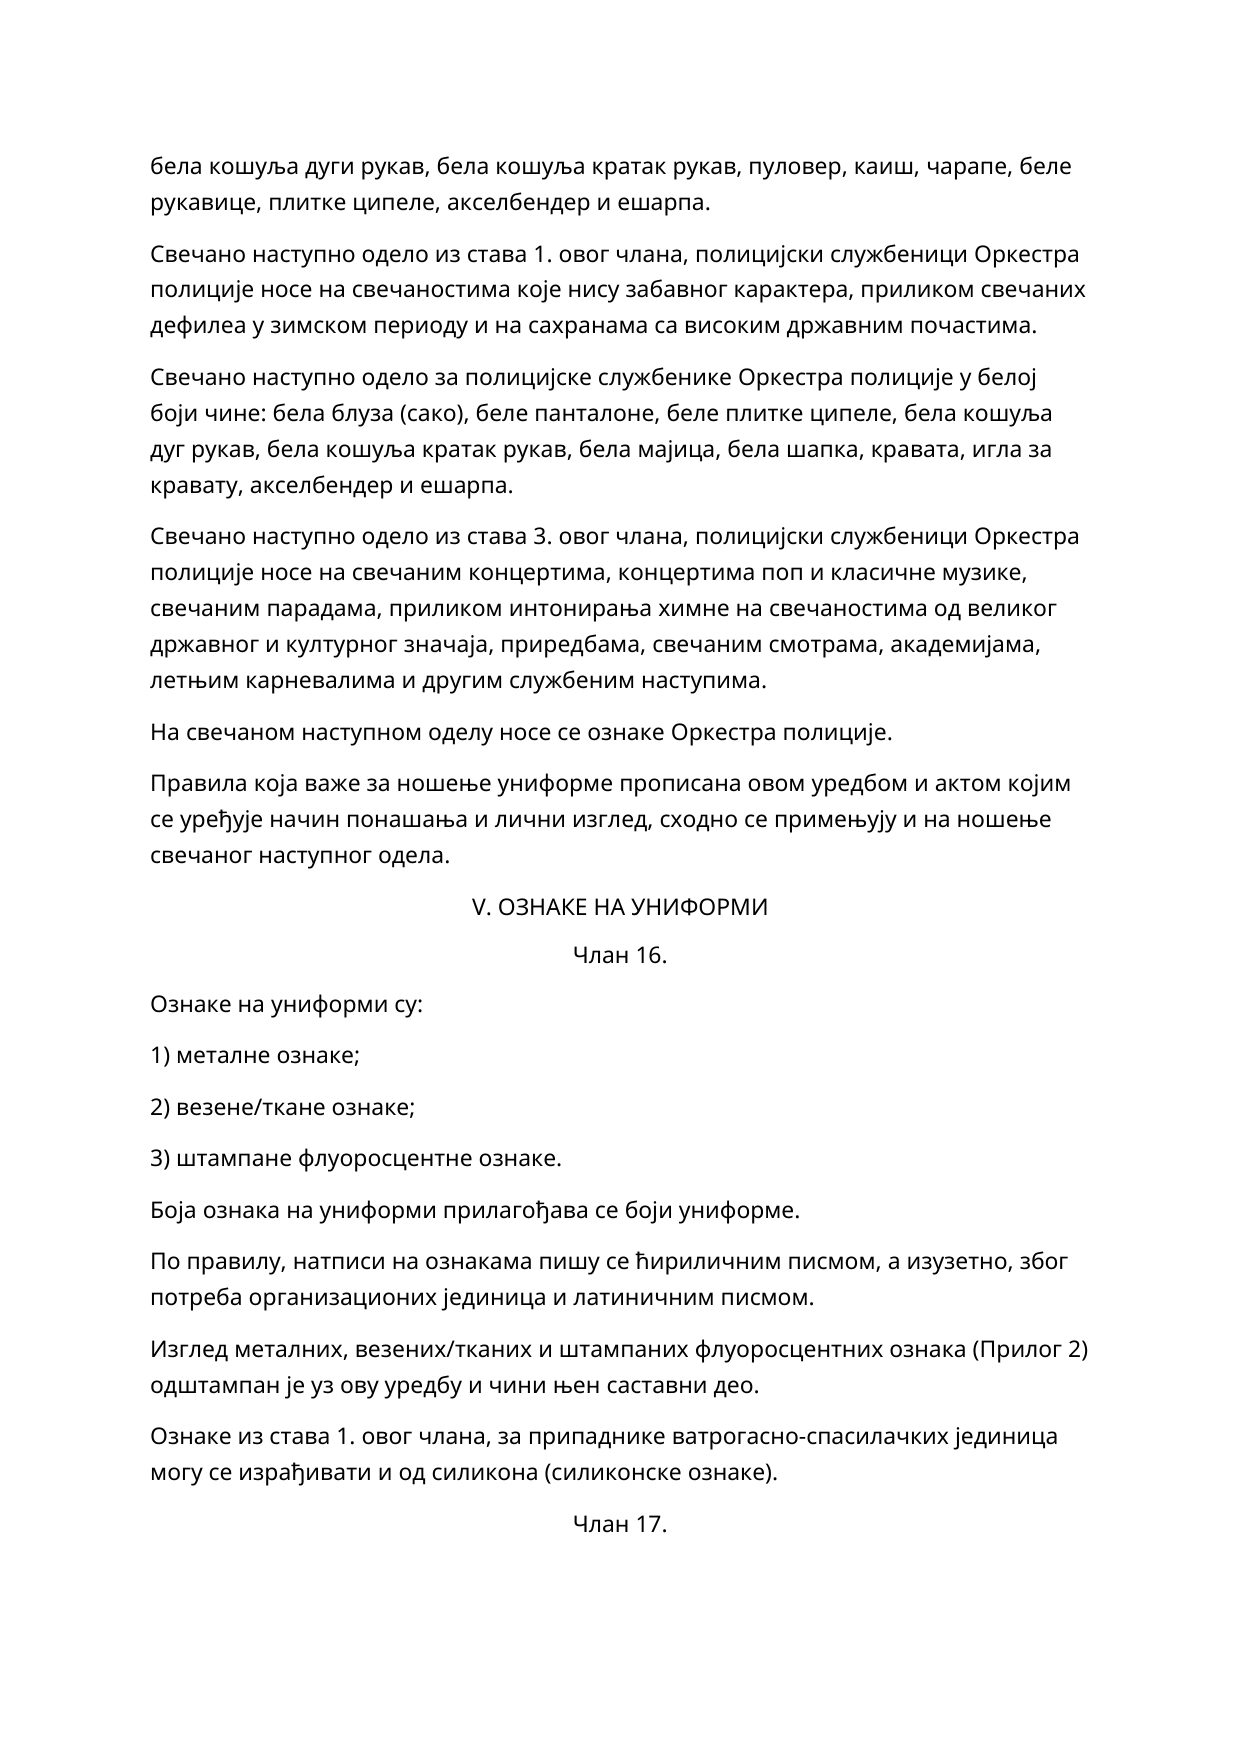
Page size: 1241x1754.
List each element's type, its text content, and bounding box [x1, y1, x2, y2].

text По правилу, натписи на ознакама пишу се ћириличним писмом, а изузетно, због потреба организационих јединица и латиничним писмом. [150, 1245, 1090, 1312]
text Свечано наступно одело из става 1. овог члана, полицијски службеници Оркестра полиције носе на свечаностима које нису забавног карактера, приликом свечаних дефилеа у зимском периоду и на сахранама са високим државним почастима. [150, 237, 1090, 341]
text На свечаном наступном оделу носе се ознаке Оркестра полиције. [150, 716, 1090, 747]
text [150, 150, 1090, 217]
text 1) металне ознаке; [150, 1039, 1090, 1070]
text 3) штампане флуоросцентне ознаке. [150, 1142, 1090, 1173]
text Ознаке на униформи су: [150, 987, 1090, 1019]
text Свечано наступно одело за полицијске службенике Оркестра полиције у белој боји чине: бела блуза (сако), беле панталоне, беле плитке ципеле, бела кошуља дуг рукав, бела кошуља кратак рукав, бела мајица, бела шапка, кравата, игла за кравату, акселбендер и ешарпа. [150, 361, 1090, 500]
text Ознаке из става 1. овог члана, за припаднике ватрогасно-спасилачких јединица могу се израђивати и од силикона (силиконске ознаке). [150, 1420, 1090, 1487]
text Свечано наступно одело из става 3. овог члана, полицијски службеници Оркестра полиције носe на свечаним концертима, концертима поп и класичне музике, свечаним парадама, приликом интонирања химне на свечаностима од великог државног и културног значаја, приредбама, свечаним смотрама, академијама, летњим карневалима и другим службеним наступима. [150, 520, 1090, 695]
text V. ОЗНАКЕ НА УНИФОРМИ [150, 891, 1090, 922]
text Изглед металних, везених/тканих и штампаних флуоросцентних ознака (Прилог 2) одштампан је уз ову уредбу и чини њен саставни део. [150, 1333, 1090, 1400]
text 2) везене/ткане ознаке; [150, 1091, 1090, 1122]
text Члан 16. [150, 939, 1090, 970]
text Боја ознака на униформи прилагођава се боји униформе. [150, 1194, 1090, 1225]
text Члан 17. [150, 1508, 1090, 1539]
text Правила која важе за ношење униформе прописана овом уредбом и актом којим се уређује начин понашања и лични изглед, сходно се примењују и на ношење свечаног наступног одела. [150, 767, 1090, 870]
